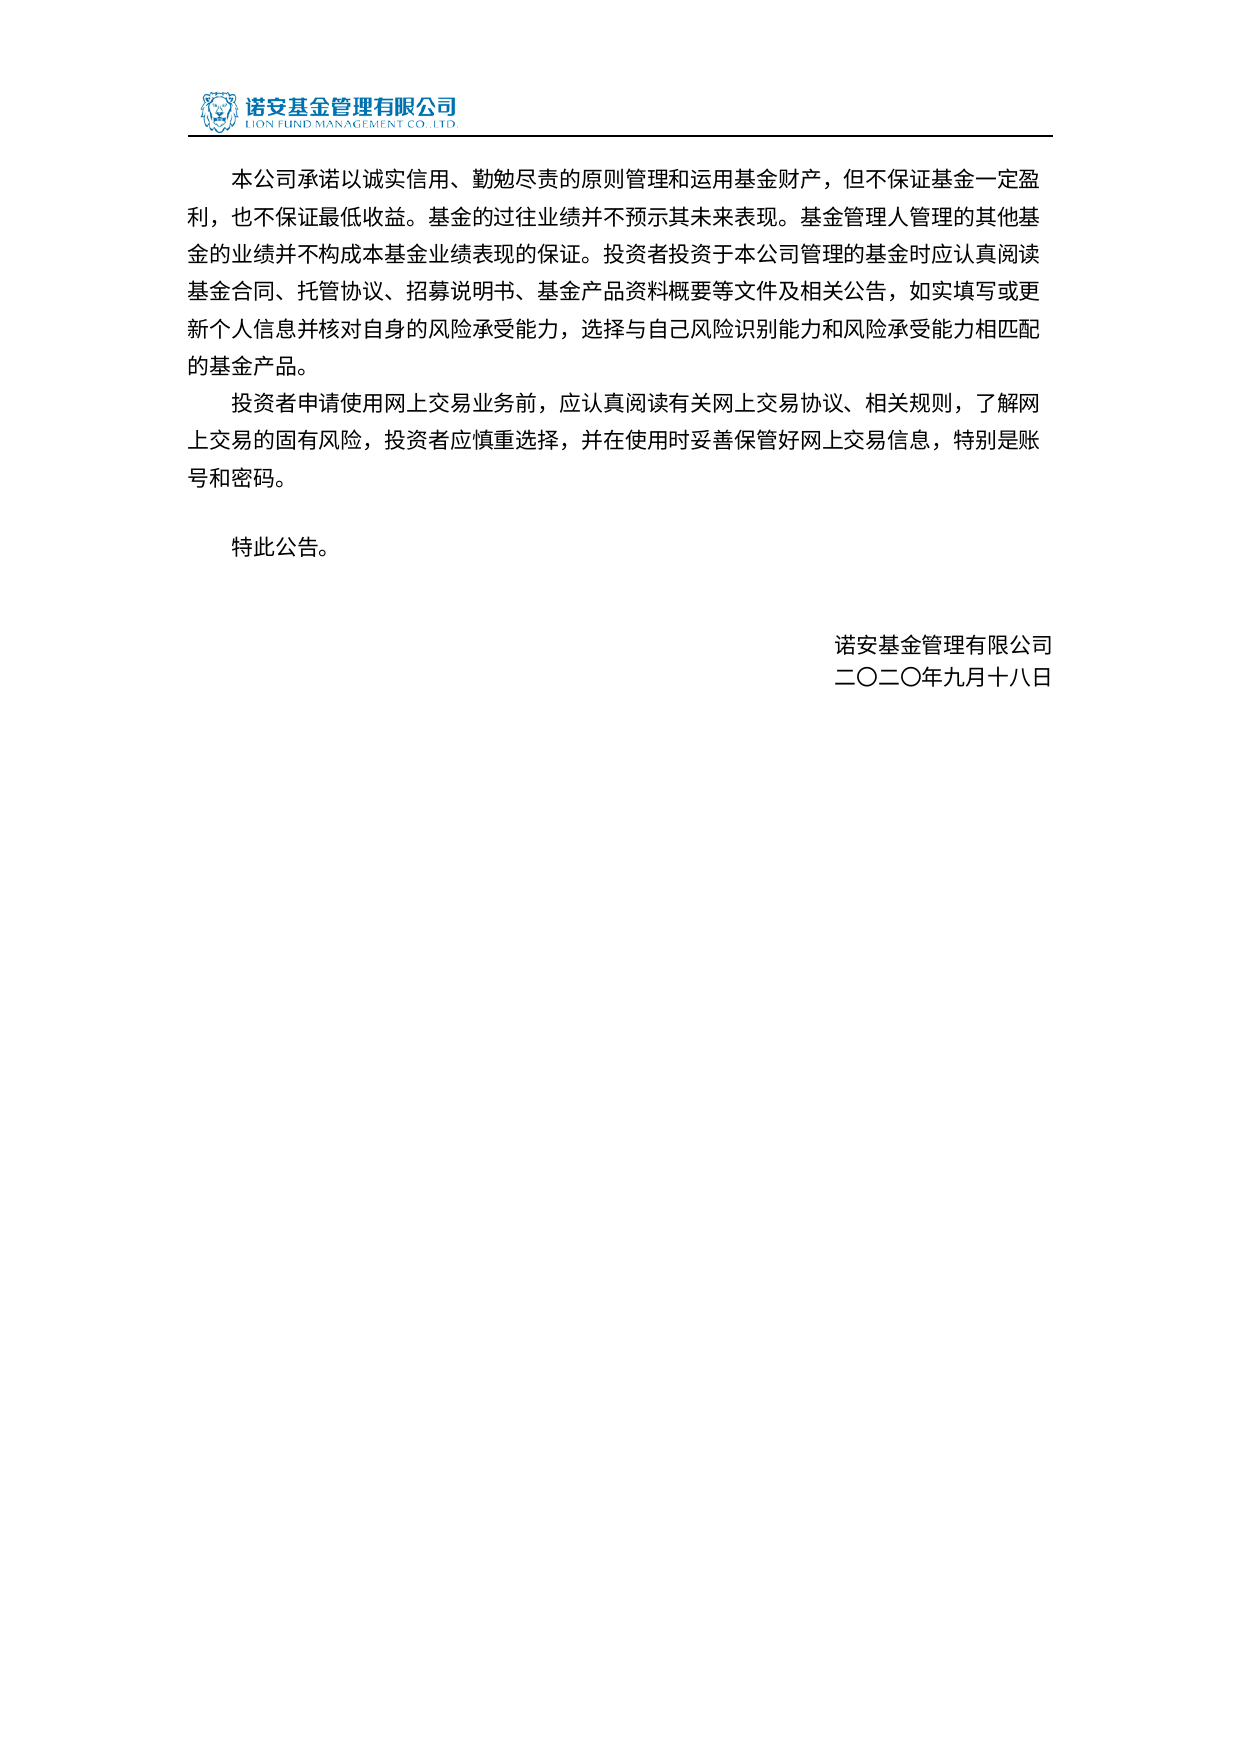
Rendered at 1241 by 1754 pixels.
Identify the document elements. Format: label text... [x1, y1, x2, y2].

text 二〇二〇年九月十八日 [187, 660, 1053, 692]
text 特此公告。 [187, 530, 1053, 562]
text 投资者申请使用网上交易业务前，应认真阅读有关网上交易协议、相关规则，了解网上交易的固有风险，投资者应慎重选择，并在使用时妥善保管好网上交易信息，特别是账号和密码。 [187, 386, 1053, 493]
text 本公司承诺以诚实信用、勤勉尽责的原则管理和运用基金财产，但不保证基金一定盈利，也不保证最低收益。基金的过往业绩并不预示其未来表现。基金管理人管理的其他基金的业绩并不构成本基金业绩表现的保证。投资者投资于本公司管理的基金时应认真阅读基金合同、托管协议、招募说明书、基金产品资料概要等文件及相关公告，如实填写或更新个人信息并核对自身的风险承受能力，选择与自己风险识别能力和风险承受能力相匹配的基金产品。 [187, 162, 1053, 381]
picture [187, 88, 470, 133]
text 诺安基金管理有限公司 [187, 627, 1053, 660]
